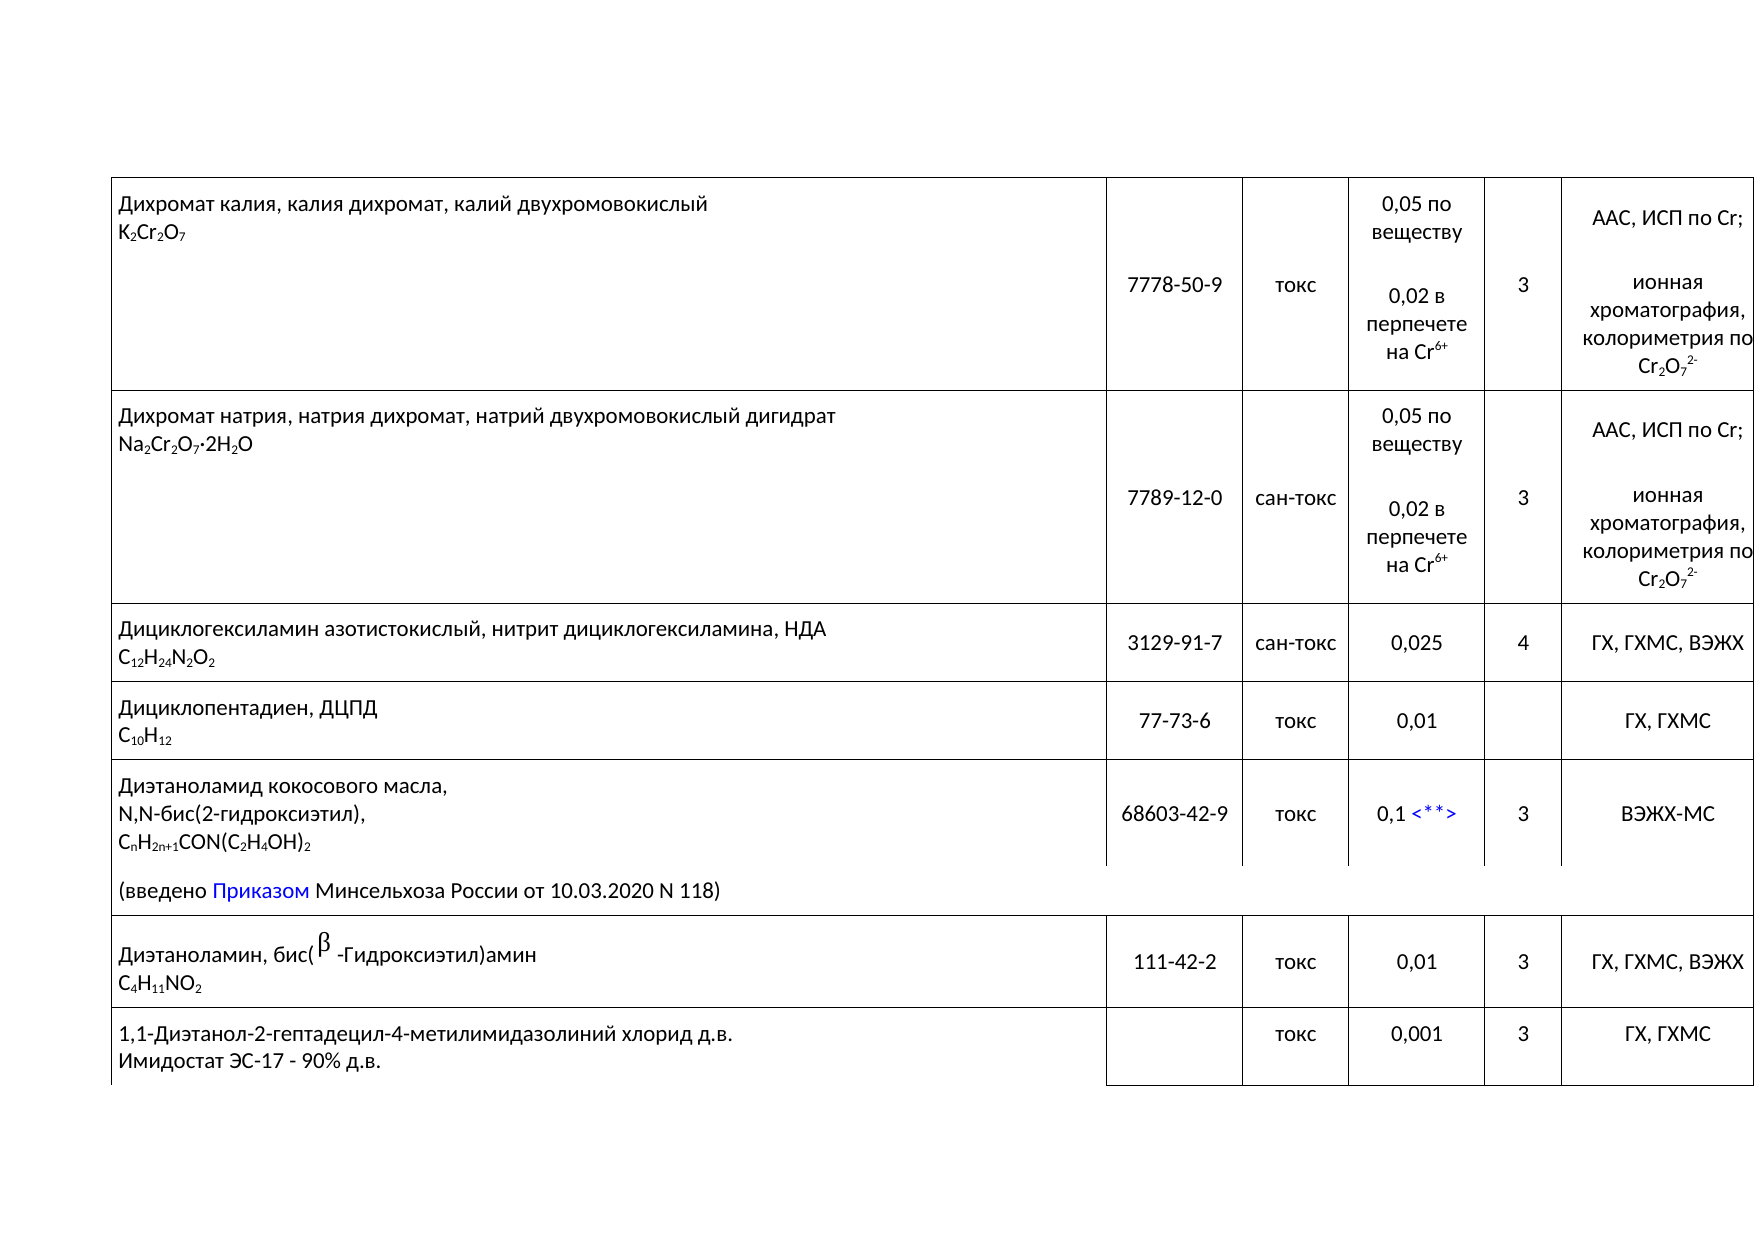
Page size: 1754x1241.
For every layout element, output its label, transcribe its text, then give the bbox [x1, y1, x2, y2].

table_cell 0,001 [1349, 1008, 1484, 1085]
table_cell 0,05 по веществу [1349, 178, 1484, 256]
table_cell токс [1243, 682, 1348, 759]
table_cell (введено Приказом Минсельхоза России от 10.03.2020 N 118) [112, 866, 1753, 915]
table_cell [1107, 1008, 1242, 1085]
table_cell 0,025 [1349, 604, 1484, 681]
table_cell ГХ, ГХМС [1562, 1008, 1753, 1085]
table_cell ионная хроматография, колориметрия по Cr2O72- [1562, 468, 1753, 603]
table_cell Диэтаноламид кокосового масла, N,N-бис(2-гидроксиэтил), CnH2n+1CON(C2H4OH)2 [112, 760, 1106, 866]
table_cell ВЭЖХ-МС [1562, 760, 1753, 866]
table_cell токс [1243, 916, 1348, 1007]
table_cell 111-42-2 [1107, 916, 1242, 1007]
table_cell ГХ, ГХМС, ВЭЖХ [1562, 604, 1753, 681]
table_cell 3129-91-7 [1107, 604, 1242, 681]
table_cell 7778-50-9 [1107, 178, 1242, 390]
table_cell Дихромат натрия, натрия дихромат, натрий двухромовокислый дигидрат Na2Cr2O7·2H2O [112, 391, 1106, 603]
table_cell токс [1243, 1008, 1348, 1085]
table_cell ААС, ИСП по Cr; [1562, 178, 1753, 256]
table_cell 7789-12-0 [1107, 391, 1242, 603]
table_cell 0,01 [1349, 916, 1484, 1007]
table_cell ААС, ИСП по Cr; [1562, 391, 1753, 468]
table_cell Диэтаноламин, бис(-Гидроксиэтил)амин C4H11NO2 [112, 916, 1106, 1007]
table_cell 0,05 по веществу [1349, 391, 1484, 468]
table_cell 3 [1485, 760, 1561, 866]
table_cell 0,01 [1349, 682, 1484, 759]
table_cell 3 [1485, 916, 1561, 1007]
table_cell Дихромат калия, калия дихромат, калий двухромовокислый K2Cr2O7 [112, 178, 1106, 390]
table_cell токс [1243, 760, 1348, 866]
table_cell 0,02 в перпечете на Cr6+ [1349, 468, 1484, 603]
table_cell Дициклогексиламин азотистокислый, нитрит дициклогексиламина, НДА C12H24N2O2 [112, 604, 1106, 681]
table_cell ГХ, ГХМС [1562, 682, 1753, 759]
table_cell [1562, 256, 1753, 390]
table_cell 68603-42-9 [1107, 760, 1242, 866]
table_cell Дициклопентадиен, ДЦПД C10H12 [112, 682, 1106, 759]
table_cell 0,1 <**> [1349, 760, 1484, 866]
table_cell сан-токс [1243, 391, 1348, 603]
table_cell ГХ, ГХМС, ВЭЖХ [1562, 916, 1753, 1007]
table_cell 77-73-6 [1107, 682, 1242, 759]
table_cell 3 [1485, 1008, 1561, 1085]
table_cell [1485, 682, 1561, 759]
table_cell 0,02 в перпечете на Cr6+ [1349, 256, 1484, 390]
table_cell сан-токс [1243, 604, 1348, 681]
table_cell 3 [1485, 178, 1561, 390]
table_cell токс [1243, 178, 1348, 390]
table_cell 1,1-Диэтанол-2-гептадецил-4-метилимидазолиний хлорид д.в. Имидостат ЭС-17 - 90% д.в. [112, 1008, 1106, 1085]
table_cell 3 [1485, 391, 1561, 603]
table_cell 4 [1485, 604, 1561, 681]
